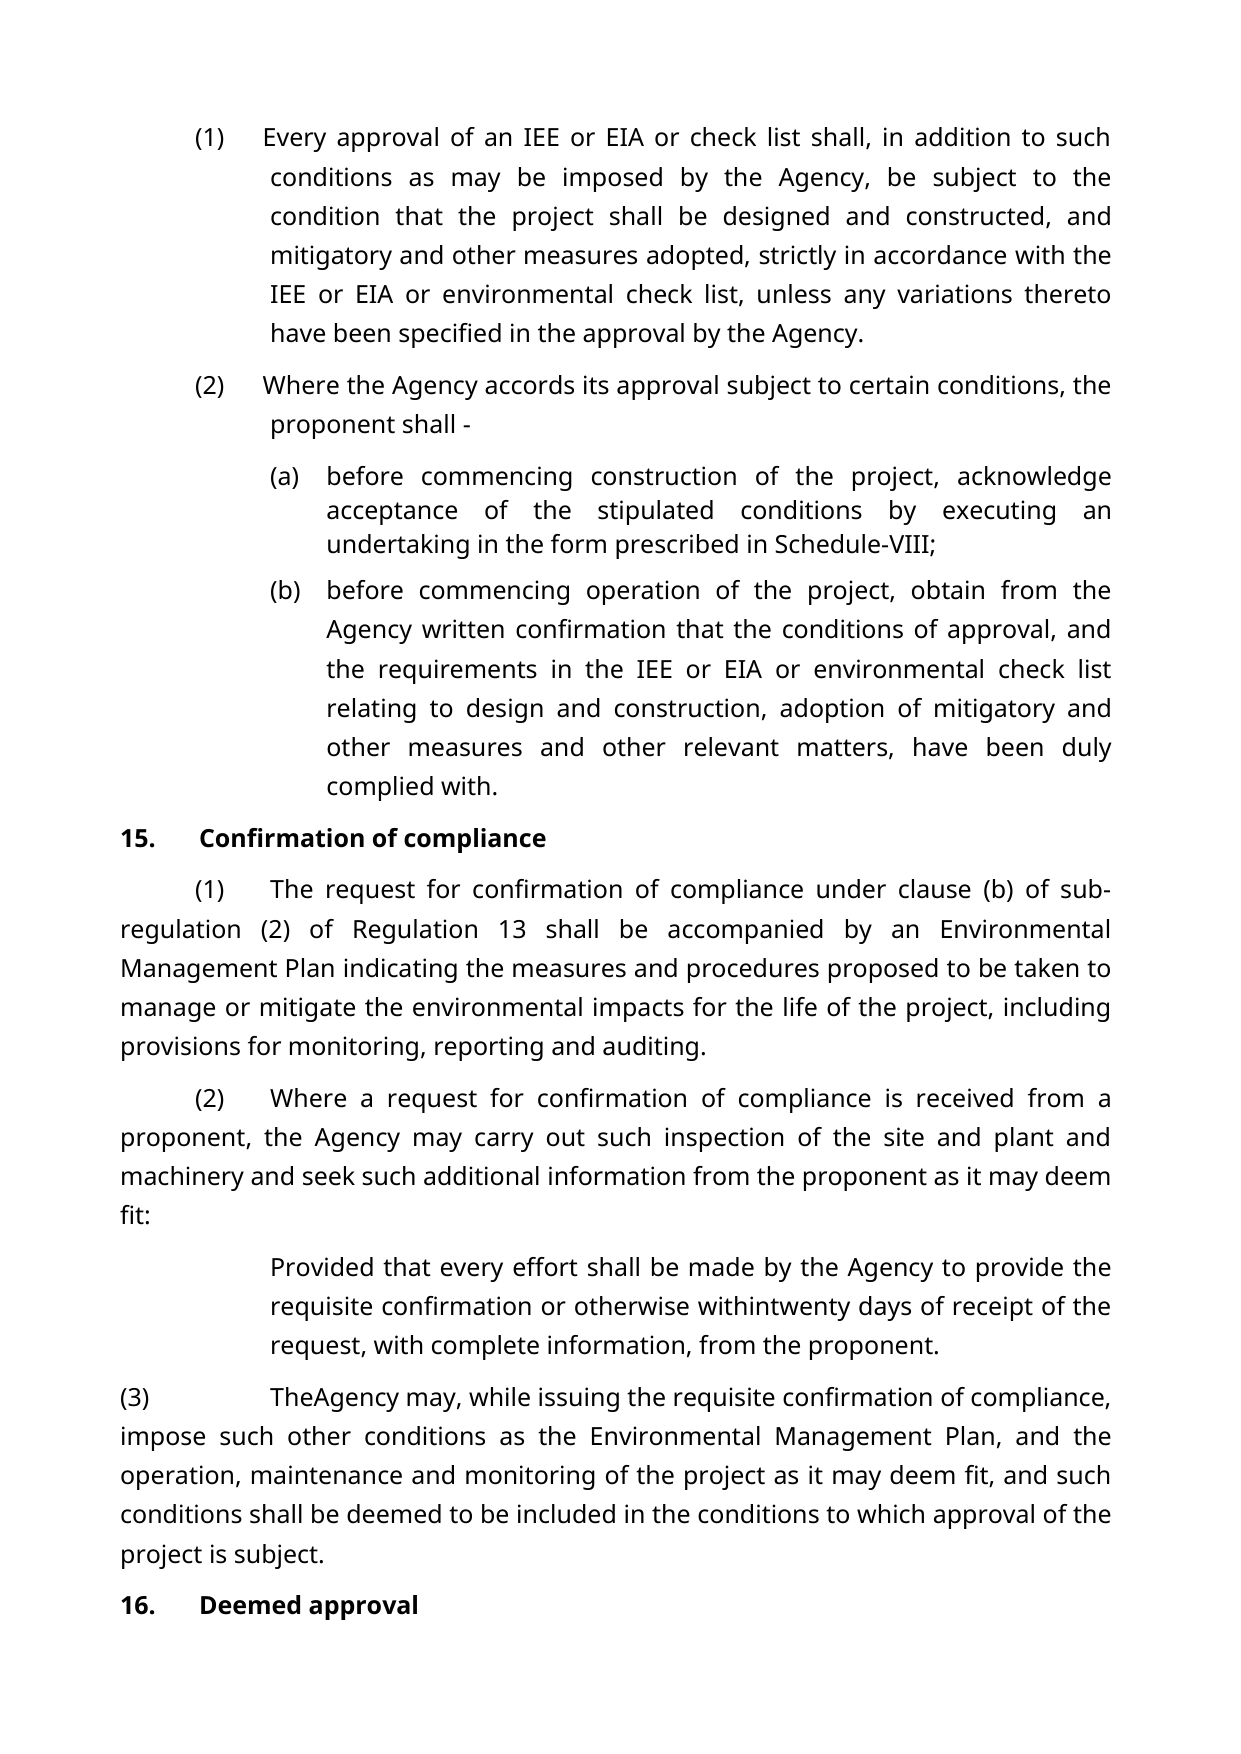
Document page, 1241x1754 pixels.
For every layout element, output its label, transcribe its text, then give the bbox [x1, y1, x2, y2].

list Every approval of an IEE or EIA or check list shall, in addition to such conditions as may be imposed by the Agency, be subject to the condition that the project shall be designed and constructed, and mitigatory and other measures adopted, strictly in accordance with the IEE or EIA or environmental check list, unless any variations thereto have been specified in the approval by the Agency. [195, 120, 1113, 350]
text Provided that every effort shall be made by the Agency to provide the requisite confirmation or otherwise withintwenty days of receipt of the request, with complete information, from the proponent. [195, 1250, 1113, 1362]
text 15. Confirmation of compliance [120, 821, 1120, 854]
list before commencing construction of the project, acknowledge acceptance of the stipulated conditions by executing an undertaking in the form prescribed in Schedule-VIII; [270, 458, 1113, 561]
list TheAgency may, while issuing the requisite confirmation of compliance, impose such other conditions as the Environmental Management Plan, and the operation, maintenance and monitoring of the project as it may deem fit, and such conditions shall be deemed to be included in the conditions to which approval of the project is subject. [120, 1380, 1113, 1570]
list Where the Agency accords its approval subject to certain conditions, the proponent shall - [195, 367, 1113, 441]
list Where a request for confirmation of compliance is received from a proponent, the Agency may carry out such inspection of the site and plant and machinery and seek such additional information from the proponent as it may deem fit: [120, 1081, 1113, 1232]
text (b) before commencing operation of the project, obtain from the Agency written confirmation that the conditions of approval, and the requirements in the IEE or EIA or environmental check list relating to design and construction, adoption of mitigatory and other measures and other relevant matters, have been duly complied with. [270, 573, 1113, 803]
list The request for confirmation of compliance under clause (b) of sub-regulation (2) of Regulation 13 shall be accompanied by an Environmental Management Plan indicating the measures and procedures proposed to be taken to manage or mitigate the environmental impacts for the life of the project, including provisions for monitoring, reporting and auditing. [120, 872, 1113, 1063]
text 16. Deemed approval [120, 1588, 1120, 1622]
